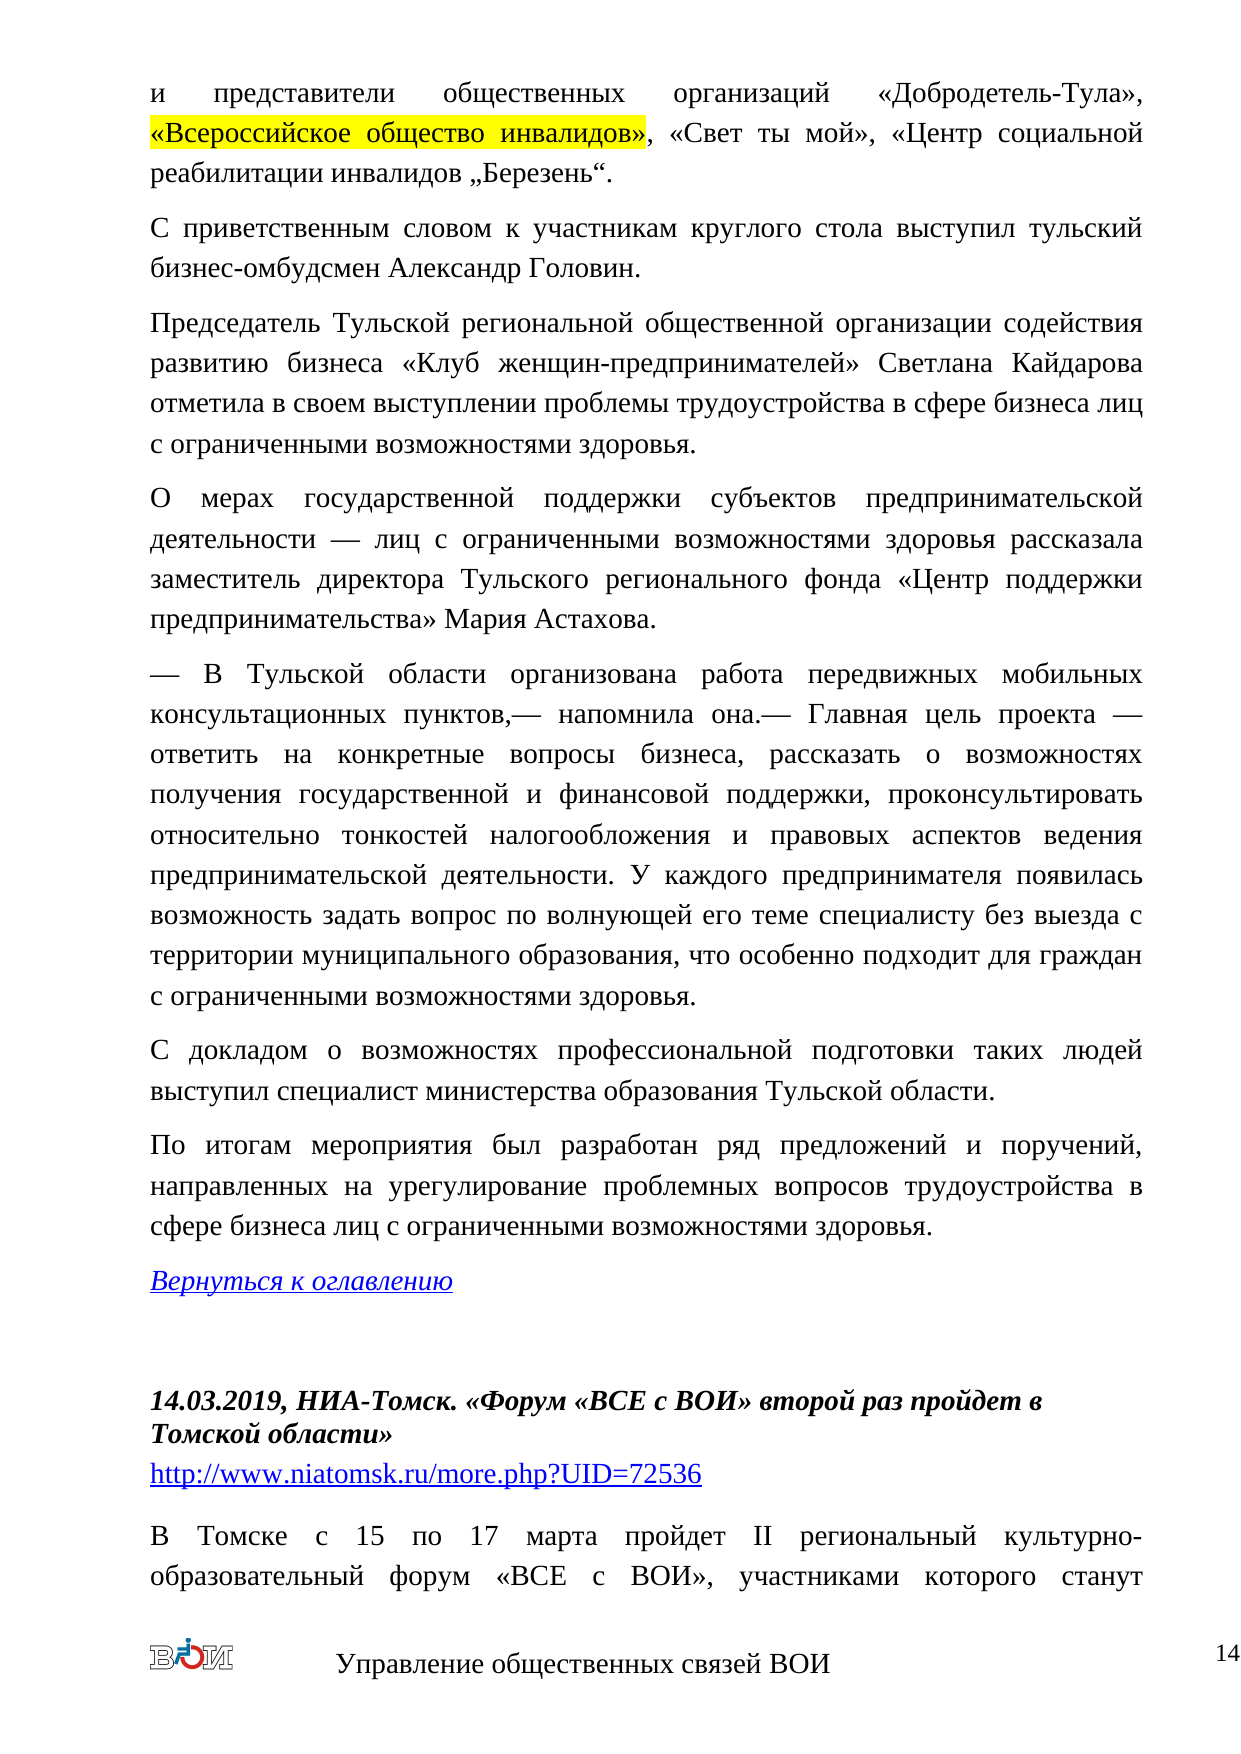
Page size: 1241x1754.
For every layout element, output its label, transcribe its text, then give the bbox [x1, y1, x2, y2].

picture [150, 1638, 233, 1674]
text По итогам мероприятия был разработан ряд предложений и поручений, направленных на урегулирование проблемных вопросов трудоустройства в сфере бизнеса лиц с ограниченными возможностями здоровья. [150, 1127, 1144, 1241]
text Вернуться к оглавлению [150, 1263, 1144, 1296]
text http://www.niatomsk.ru/more.php?UID=72536 [150, 1456, 1144, 1489]
text О мерах государственной поддержки субъектов предпринимательской деятельности — лиц с ограниченными возможностями здоровья рассказала заместитель директора Тульского регионального фонда «Центр поддержки предпринимательства» Мария Астахова. [150, 481, 1144, 635]
subtitle 14.03.2019, НИА-Томск. «Форум «ВСЕ с ВОИ» второй раз пройдет в Томской области» [150, 1383, 1144, 1450]
text С докладом о возможностях профессиональной подготовки таких людей выступил специалист министерства образования Тульской области. [150, 1032, 1144, 1106]
text Председатель Тульской региональной общественной организации содействия развитию бизнеса «Клуб женщин-предпринимателей» Светлана Кайдарова отметила в своем выступлении проблемы трудоустройства в сфере бизнеса лиц с ограниченными возможностями здоровья. [150, 305, 1144, 459]
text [150, 75, 1144, 189]
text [150, 1518, 1144, 1592]
text — В Тульской области организована работа передвижных мобильных консультационных пунктов,— напомнила она.— Главная цель проекта — ответить на конкретные вопросы бизнеса, рассказать о возможностях получения государственной и финансовой поддержки, проконсультировать относительно тонкостей налогообложения и правовых аспектов ведения предпринимательской деятельности. У каждого предпринимателя появилась возможность задать вопрос по волнующей его теме специалисту без выезда с территории муниципального образования, что особенно подходит для граждан с ограниченными возможностями здоровья. [150, 656, 1144, 1011]
text С приветственным словом к участникам круглого стола выступил тульский бизнес-омбудсмен Александр Головин. [150, 210, 1144, 284]
